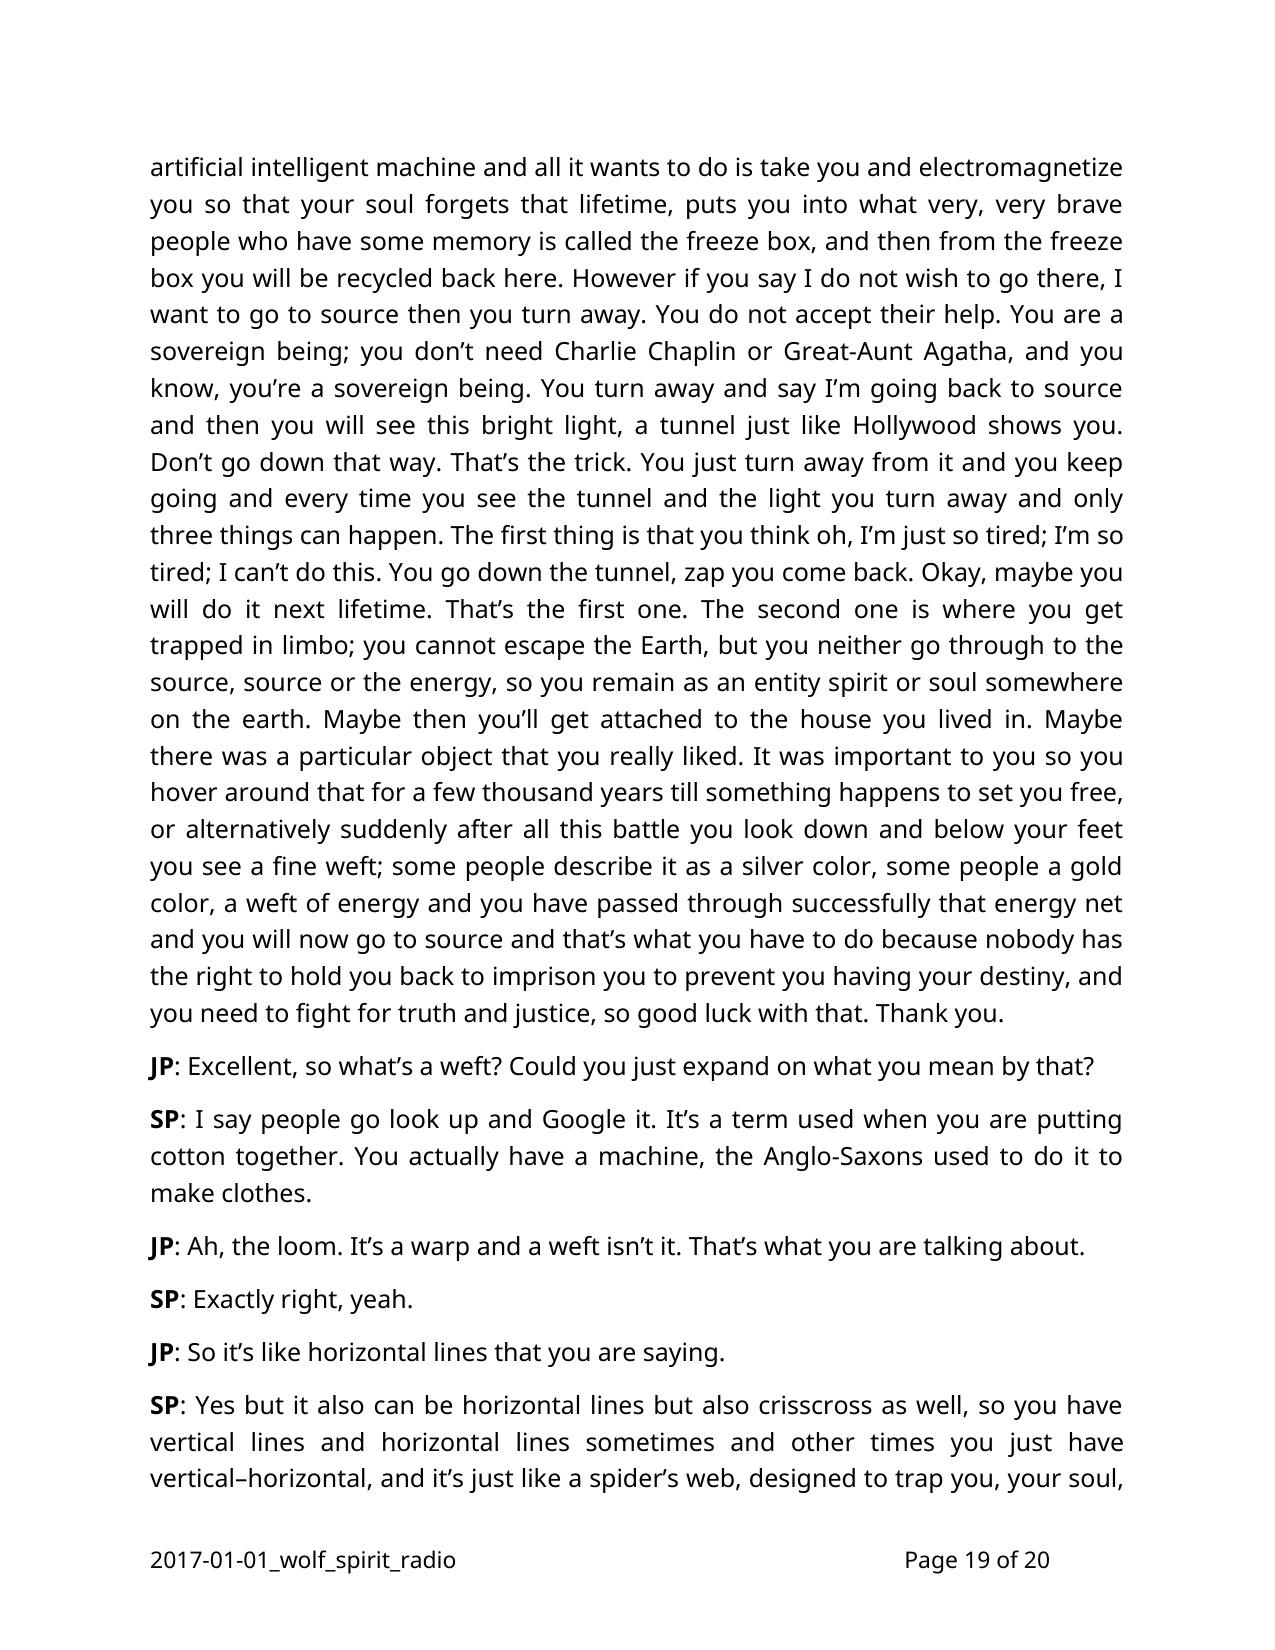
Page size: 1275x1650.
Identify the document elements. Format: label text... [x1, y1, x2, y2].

text JP: Ah, the loom. It’s a warp and a weft isn’t it. That’s what you are talking about. [150, 1228, 1125, 1262]
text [150, 150, 1125, 1030]
text JP: So it’s like horizontal lines that you are saying. [150, 1334, 1125, 1368]
text SP: Exactly right, yeah. [150, 1281, 1125, 1315]
text JP: Excellent, so what’s a weft? Could you just expand on what you mean by that? [150, 1049, 1125, 1083]
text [150, 1387, 1125, 1495]
text SP: I say people go look up and Google it. It’s a term used when you are putting cotton together. You actually have a machine, the Anglo-Saxons used to do it to make clothes. [150, 1102, 1125, 1209]
